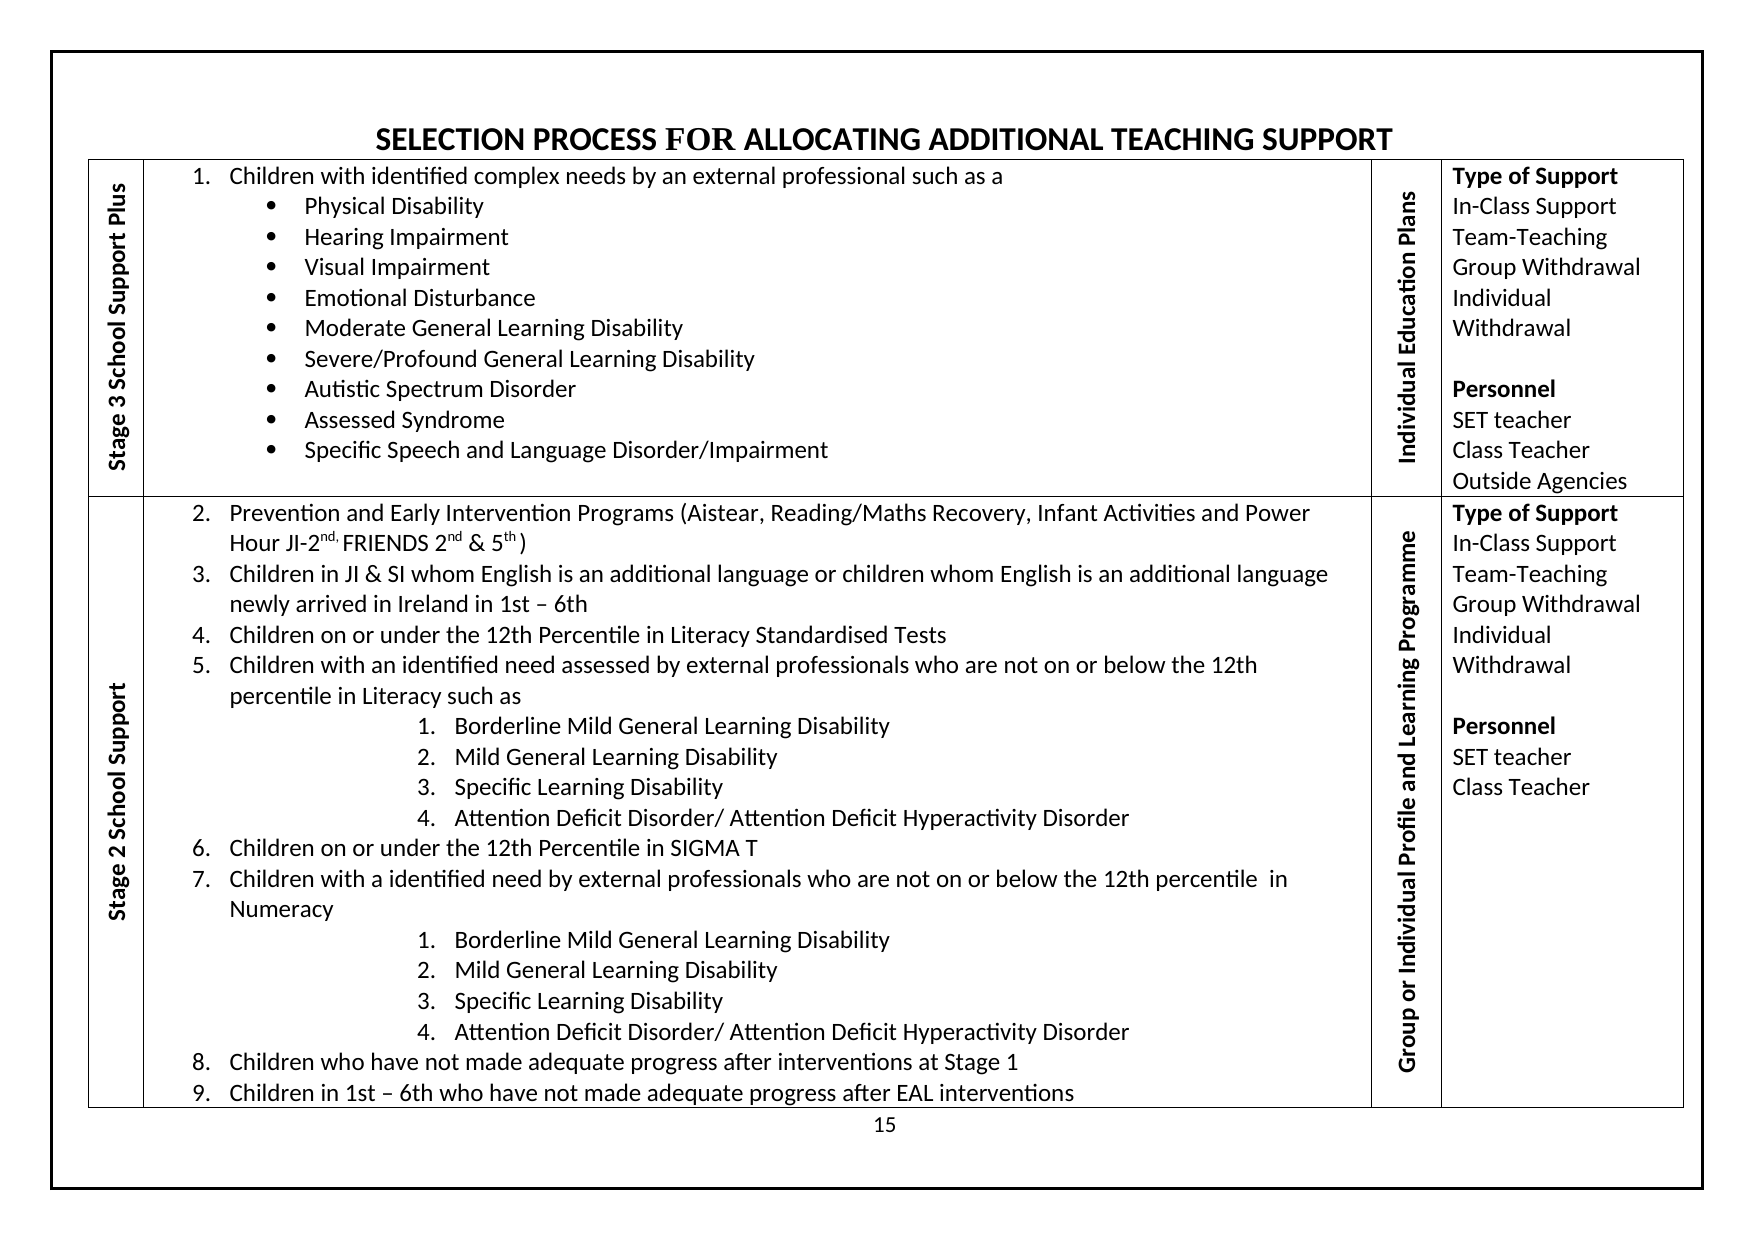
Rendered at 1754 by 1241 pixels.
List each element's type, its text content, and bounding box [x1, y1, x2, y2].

table_header Stage 3 School Support Plus [89, 160, 143, 496]
table_cell Prevention and Early Intervention Programs (Aistear, Reading/Maths Recovery, Infant Activities and Power Hour JI-2nd, FRIENDS 2nd & 5th ) Children in JI & SI whom English is an additional language or children whom English is an additional language newly arrived in Ireland in 1st – 6th Children on or under the 12th Percentile in Literacy Standardised Tests Children with an identified need assessed by external professionals who are not on or below the 12th percentile in Literacy such as Borderline Mild General Learning Disability Mild General Learning Disability Specific Learning Disability Attention Deficit Disorder/ Attention Deficit Hyperactivity Disorder Children on or under the 12th Percentile in SIGMA T Children with a identified need by external professionals who are not on or below the 12th percentile in Numeracy Borderline Mild General Learning Disability Mild General Learning Disability Specific Learning Disability Attention Deficit Disorder/ Attention Deficit Hyperactivity Disorder Children who have not made adequate progress after interventions at Stage 1 Children in 1st – 6th who have not made adequate progress after EAL interventions [144, 497, 1371, 1107]
table_cell Stage 2 School Support [89, 497, 143, 1107]
text SELECTION PROCESS FOR ALLOCATING ADDITIONAL TEACHING SUPPORT [74, 118, 1695, 159]
table_cell Type of Support In-Class Support Team-Teaching Group Withdrawal Individual Withdrawal Personnel SET teacher Class Teacher [1442, 497, 1683, 1107]
table_cell Group or Individual Profile and Learning Programme [1372, 497, 1441, 1107]
table_header Individual Education Plans [1372, 160, 1441, 496]
table_header Type of Support In-Class Support Team-Teaching Group Withdrawal Individual Withdrawal Personnel SET teacher Class Teacher Outside Agencies [1442, 160, 1683, 496]
table_header Children with identified complex needs by an external professional such as a Physical Disability Hearing Impairment Visual Impairment Emotional Disturbance Moderate General Learning Disability Severe/Profound General Learning Disability Autistic Spectrum Disorder Assessed Syndrome Specific Speech and Language Disorder/Impairment [144, 160, 1371, 496]
